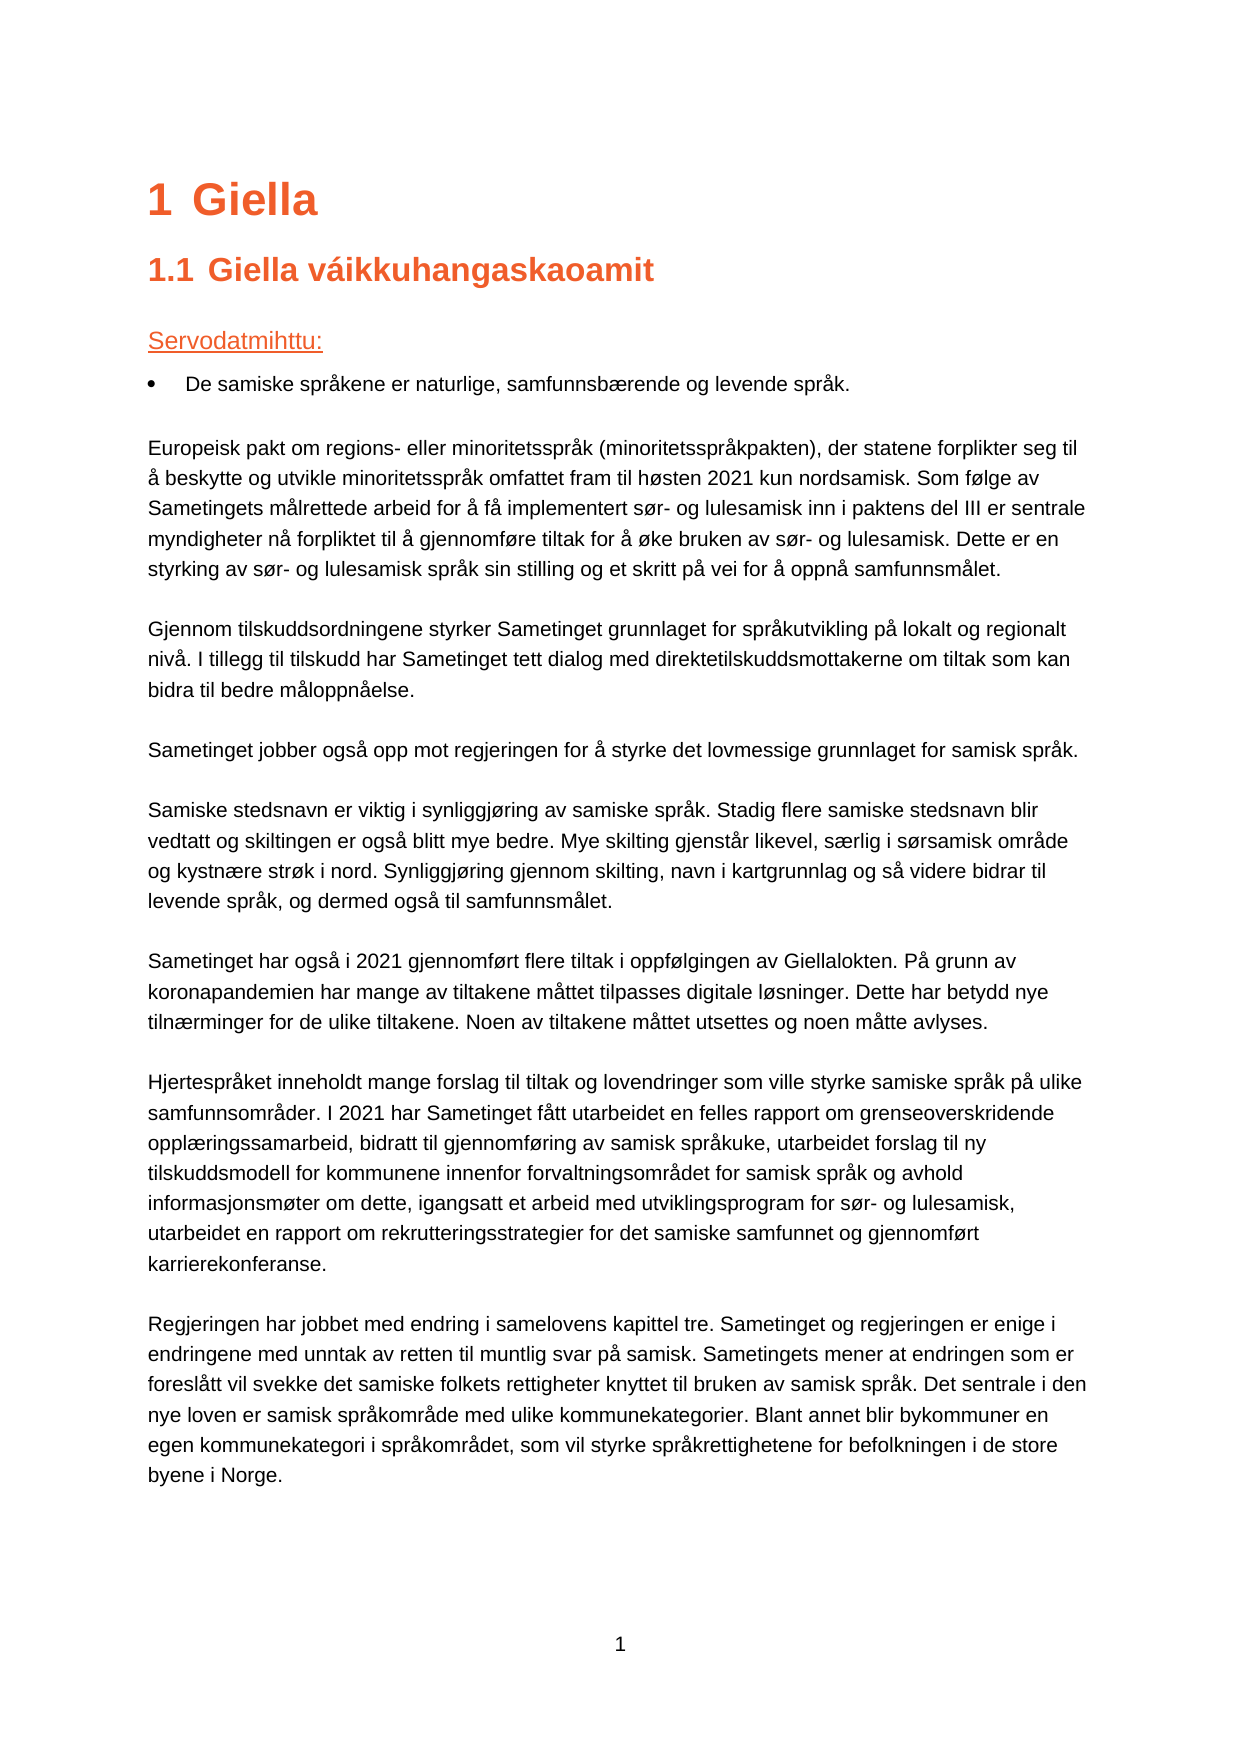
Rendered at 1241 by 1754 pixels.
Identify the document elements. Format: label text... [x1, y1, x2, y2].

subtitle Giella [148, 173, 1093, 225]
text Europeisk pakt om regions- eller minoritetsspråk (minoritetsspråkpakten), der statene forplikter seg til å beskytte og utvikle minoritetsspråk omfattet fram til høsten 2021 kun nordsamisk. Som følge av Sametingets målrettede arbeid for å få implementert sør- og lulesamisk inn i paktens del III er sentrale myndigheter nå forpliktet til å gjennomføre tiltak for å øke bruken av sør- og lulesamisk. Dette er en styrking av sør- og lulesamisk språk sin stilling og et skritt på vei for å oppnå samfunnsmålet. [148, 429, 1093, 581]
subtitle Giella váikkuhangaskaoamit [148, 250, 1093, 289]
text Sametinget jobber også opp mot regjeringen for å styrke det lovmessige grunnlaget for samisk språk. [148, 732, 1093, 762]
list De samiske språkene er naturlige, samfunnsbærende og levende språk. [148, 372, 1093, 396]
text Gjennom tilskuddsordningene styrker Sametinget grunnlaget for språkutvikling på lokalt og regionalt nivå. I tillegg til tilskudd har Sametinget tett dialog med direktetilskuddsmottakerne om tiltak som kan bidra til bedre måloppnåelse. [148, 611, 1093, 701]
text Regjeringen har jobbet med endring i samelovens kapittel tre. Sametinget og regjeringen er enige i endringene med unntak av retten til muntlig svar på samisk. Sametingets mener at endringen som er foreslått vil svekke det samiske folkets rettigheter knyttet til bruken av samisk språk. Det sentrale i den nye loven er samisk språkområde med ulike kommunekategorier. Blant annet blir bykommuner en egen kommunekategori i språkområdet, som vil styrke språkrettighetene for befolkningen i de store byene i Norge. [148, 1306, 1093, 1487]
subtitle Servodatmihttu: [148, 326, 1093, 355]
text Sametinget har også i 2021 gjennomført flere tiltak i oppfølgingen av Giellalokten. På grunn av koronapandemien har mange av tiltakene måttet tilpasses digitale løsninger. Dette har betydd nye tilnærminger for de ulike tiltakene. Noen av tiltakene måttet utsettes og noen måtte avlyses. [148, 943, 1093, 1034]
text Hjertespråket inneholdt mange forslag til tiltak og lovendringer som ville styrke samiske språk på ulike samfunnsområder. I 2021 har Sametinget fått utarbeidet en felles rapport om grenseoverskridende opplæringssamarbeid, bidratt til gjennomføring av samisk språkuke, utarbeidet forslag til ny tilskuddsmodell for kommunene innenfor forvaltningsområdet for samisk språk og avhold informasjonsmøter om dette, igangsatt et arbeid med utviklingsprogram for sør- og lulesamisk, utarbeidet en rapport om rekrutteringsstrategier for det samiske samfunnet og gjennomført karrierekonferanse. [148, 1064, 1093, 1275]
text Samiske stedsnavn er viktig i synliggjøring av samiske språk. Stadig flere samiske stedsnavn blir vedtatt og skiltingen er også blitt mye bedre. Mye skilting gjenstår likevel, særlig i sørsamisk område og kystnære strøk i nord. Synliggjøring gjennom skilting, navn i kartgrunnlag og så videre bidrar til levende språk, og dermed også til samfunnsmålet. [148, 792, 1093, 913]
